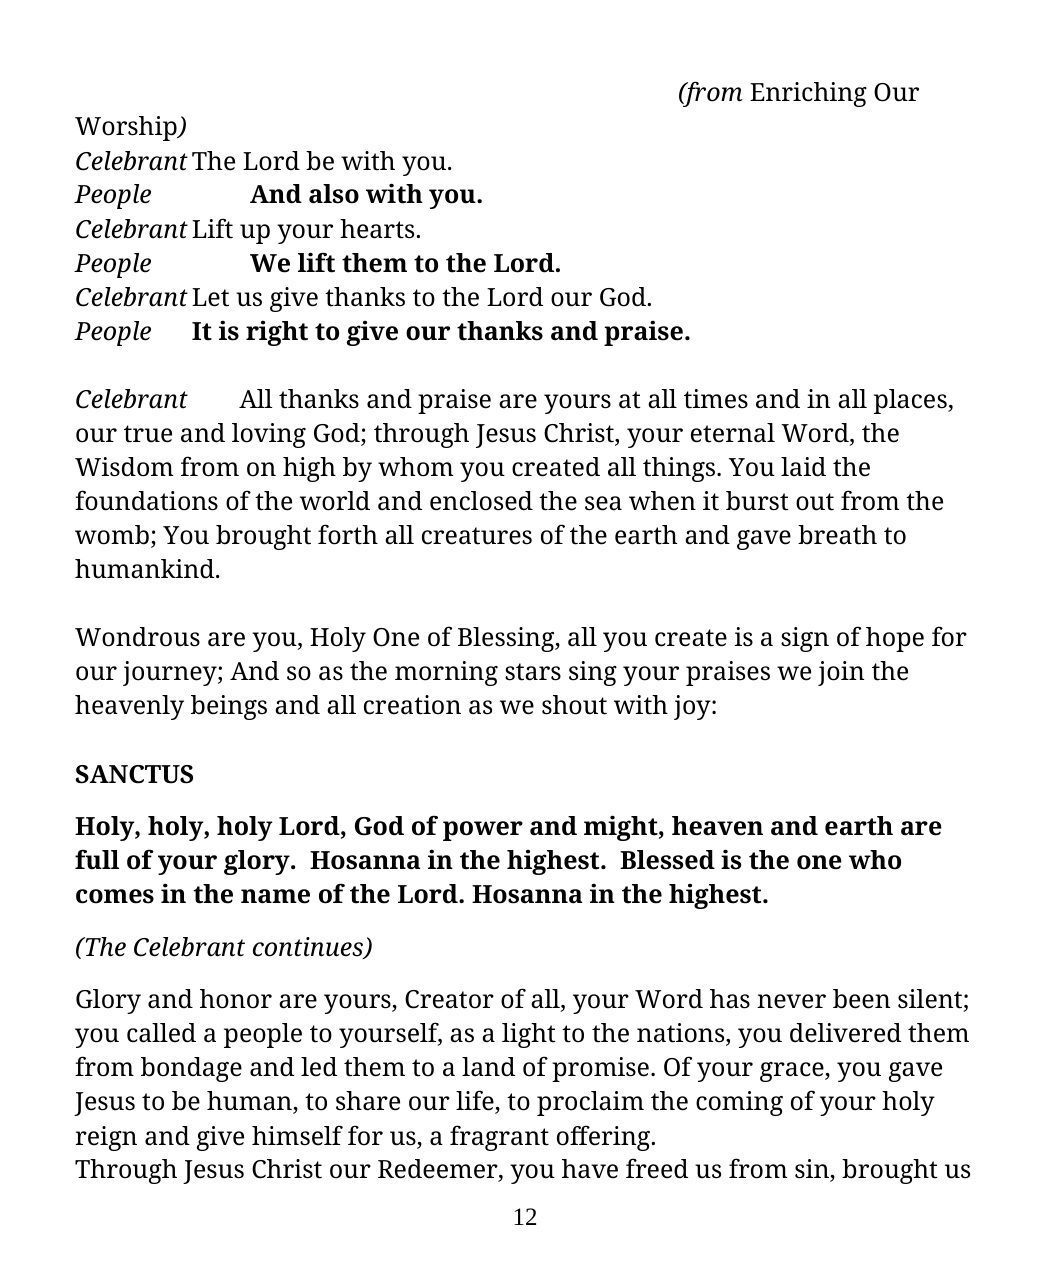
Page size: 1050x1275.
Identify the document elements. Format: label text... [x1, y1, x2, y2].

text Celebrant The Lord be with you. [75, 143, 975, 177]
text Celebrant Let us give thanks to the Lord our God. [75, 279, 975, 313]
text Wondrous are you, Holy One of Blessing, all you create is a sign of hope for our journey; And so as the morning stars sing your praises we join the heavenly beings and all creation as we shout with joy: [75, 620, 975, 722]
text People It is right to give our thanks and praise. [75, 313, 975, 347]
text Celebrant Lift up your hearts. [75, 211, 975, 245]
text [75, 1152, 975, 1186]
text People And also with you. [75, 177, 975, 211]
text (from Enriching Our Worship) [75, 75, 975, 143]
text Holy, holy, holy Lord, God of power and might, heaven and earth are full of your glory. Hosanna in the highest. Blessed is the one who comes in the name of the Lord. Hosanna in the highest. [75, 809, 975, 911]
text People We lift them to the Lord. [75, 245, 975, 279]
text Celebrant All thanks and praise are yours at all times and in all places, our true and loving God; through Jesus Christ, your eternal Word, the Wisdom from on high by whom you created all things. You laid the foundations of the world and enclosed the sea when it burst out from the womb; You brought forth all creatures of the earth and gave breath to humankind. [75, 382, 975, 586]
text SANCTUS [75, 756, 975, 790]
text (The Celebrant continues) [75, 929, 975, 963]
text Glory and honor are yours, Creator of all, your Word has never been silent; you called a people to yourself, as a light to the nations, you delivered them from bondage and led them to a land of promise. Of your grace, you gave Jesus to be human, to share our life, to proclaim the coming of your holy reign and give himself for us, a fragrant offering. [75, 982, 975, 1152]
